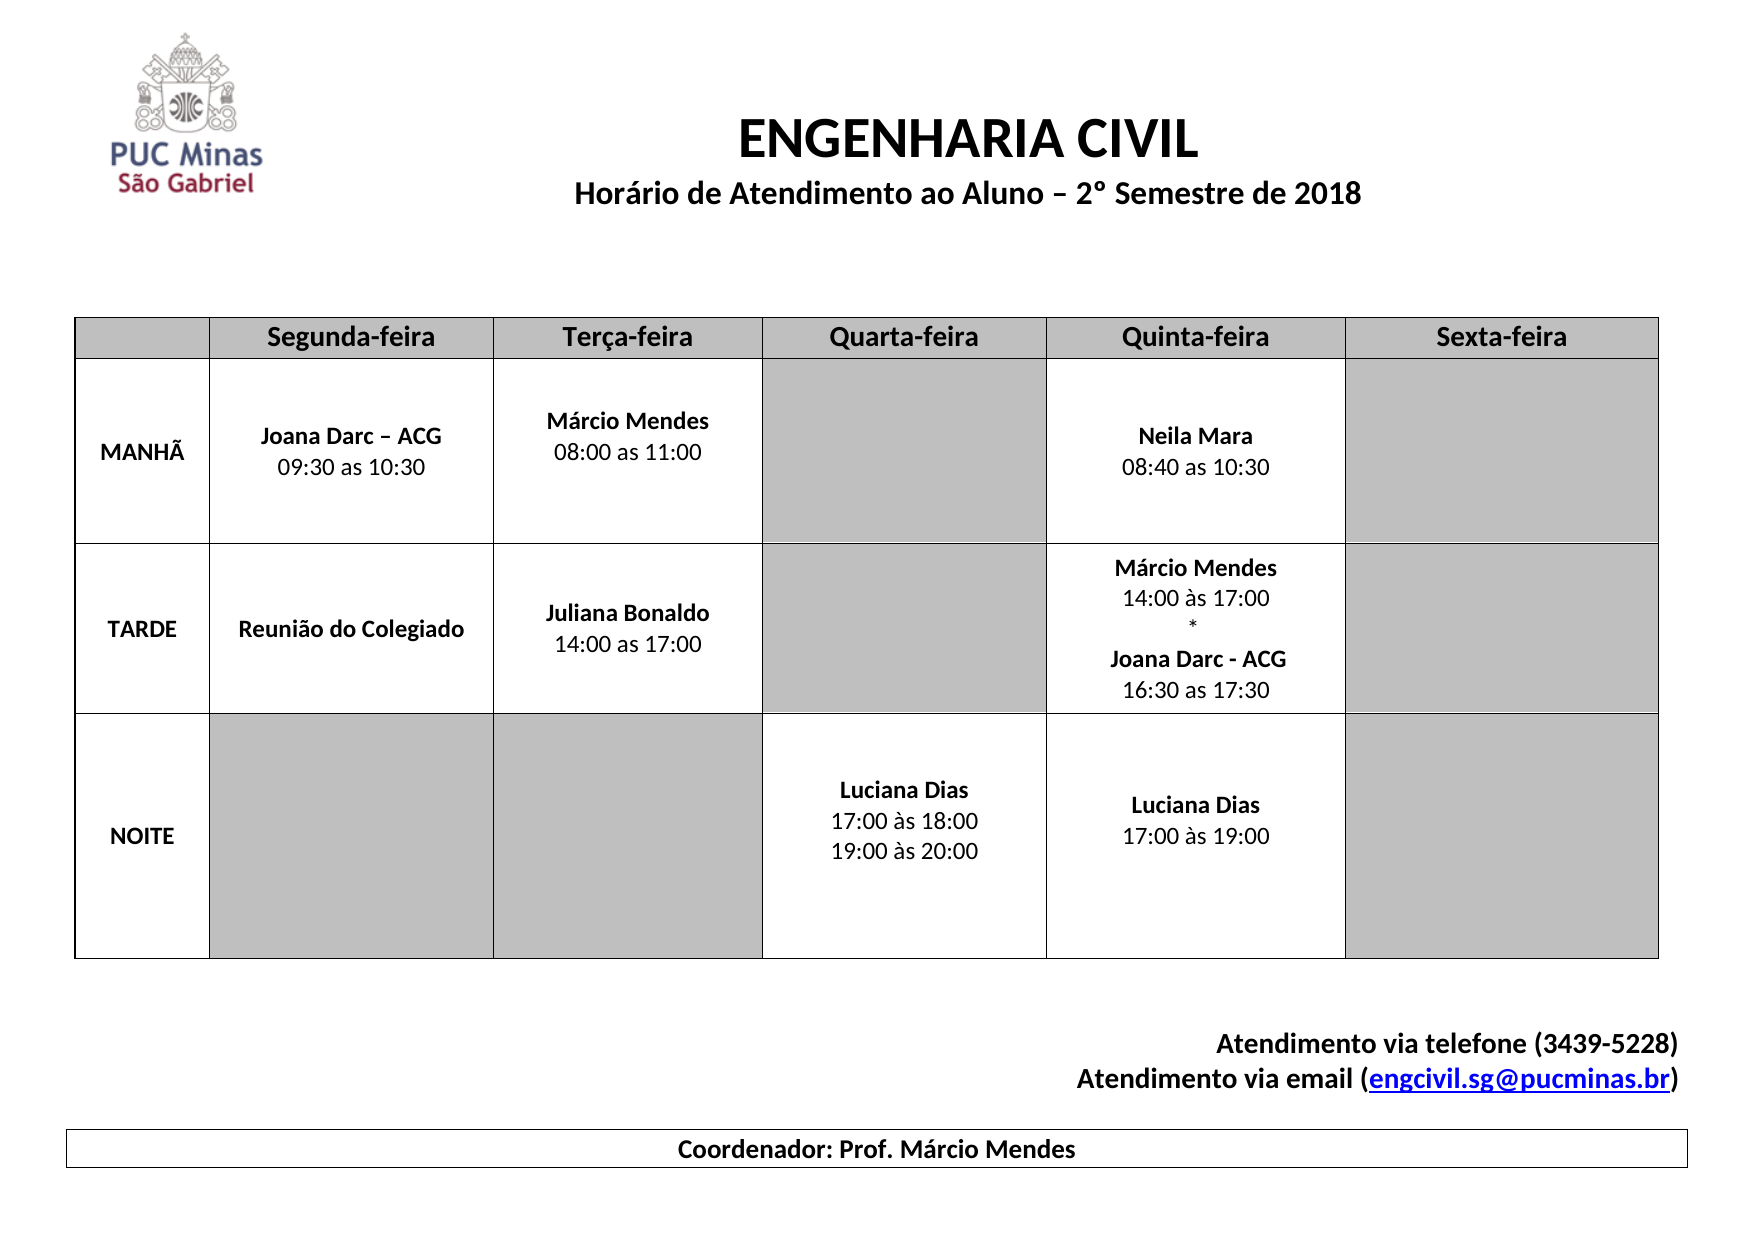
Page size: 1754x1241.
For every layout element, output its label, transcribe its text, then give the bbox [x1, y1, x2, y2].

table_cell Neila Mara 08:40 as 10:30 [1047, 359, 1345, 542]
text Atendimento via email (engcivil.sg@pucminas.br) [75, 1060, 1679, 1096]
table_header Segunda-feira [210, 318, 493, 358]
table_header Sexta-feira [1346, 318, 1658, 358]
table_header [76, 318, 209, 358]
table_cell Juliana Bonaldo 14:00 as 17:00 [494, 544, 762, 712]
table_cell [494, 714, 762, 958]
table_cell [210, 714, 493, 958]
picture [102, 29, 269, 199]
table_cell Luciana Dias 17:00 às 19:00 [1047, 714, 1345, 958]
table_cell MANHÃ [76, 359, 209, 542]
table_header Terça-feira [494, 318, 762, 358]
table_cell TARDE [76, 544, 209, 712]
table_cell [1346, 714, 1658, 958]
table_header [90, 30, 282, 282]
table_cell Reunião do Colegiado [210, 544, 493, 712]
table_header Quinta-feira [1047, 318, 1345, 358]
table_header ENGENHARIA CIVIL Horário de Atendimento ao Aluno – 2º Semestre de 2018 [282, 30, 1655, 282]
table_cell Luciana Dias 17:00 às 18:00 19:00 às 20:00 [763, 714, 1046, 958]
table_cell NOITE [76, 714, 209, 958]
table_cell [1346, 544, 1658, 712]
table_cell Márcio Mendes 14:00 às 17:00 * Joana Darc - ACG 16:30 as 17:30 [1047, 544, 1345, 712]
table_cell [763, 359, 1046, 542]
table_cell [1346, 359, 1658, 542]
table_cell Márcio Mendes 08:00 as 11:00 [494, 359, 762, 542]
text Coordenador: Prof. Márcio Mendes [67, 1130, 1687, 1167]
table_cell [763, 544, 1046, 712]
text Atendimento via telefone (3439-5228) [75, 1025, 1679, 1060]
table_cell Joana Darc – ACG 09:30 as 10:30 [210, 359, 493, 542]
table_header Quarta-feira [763, 318, 1046, 358]
